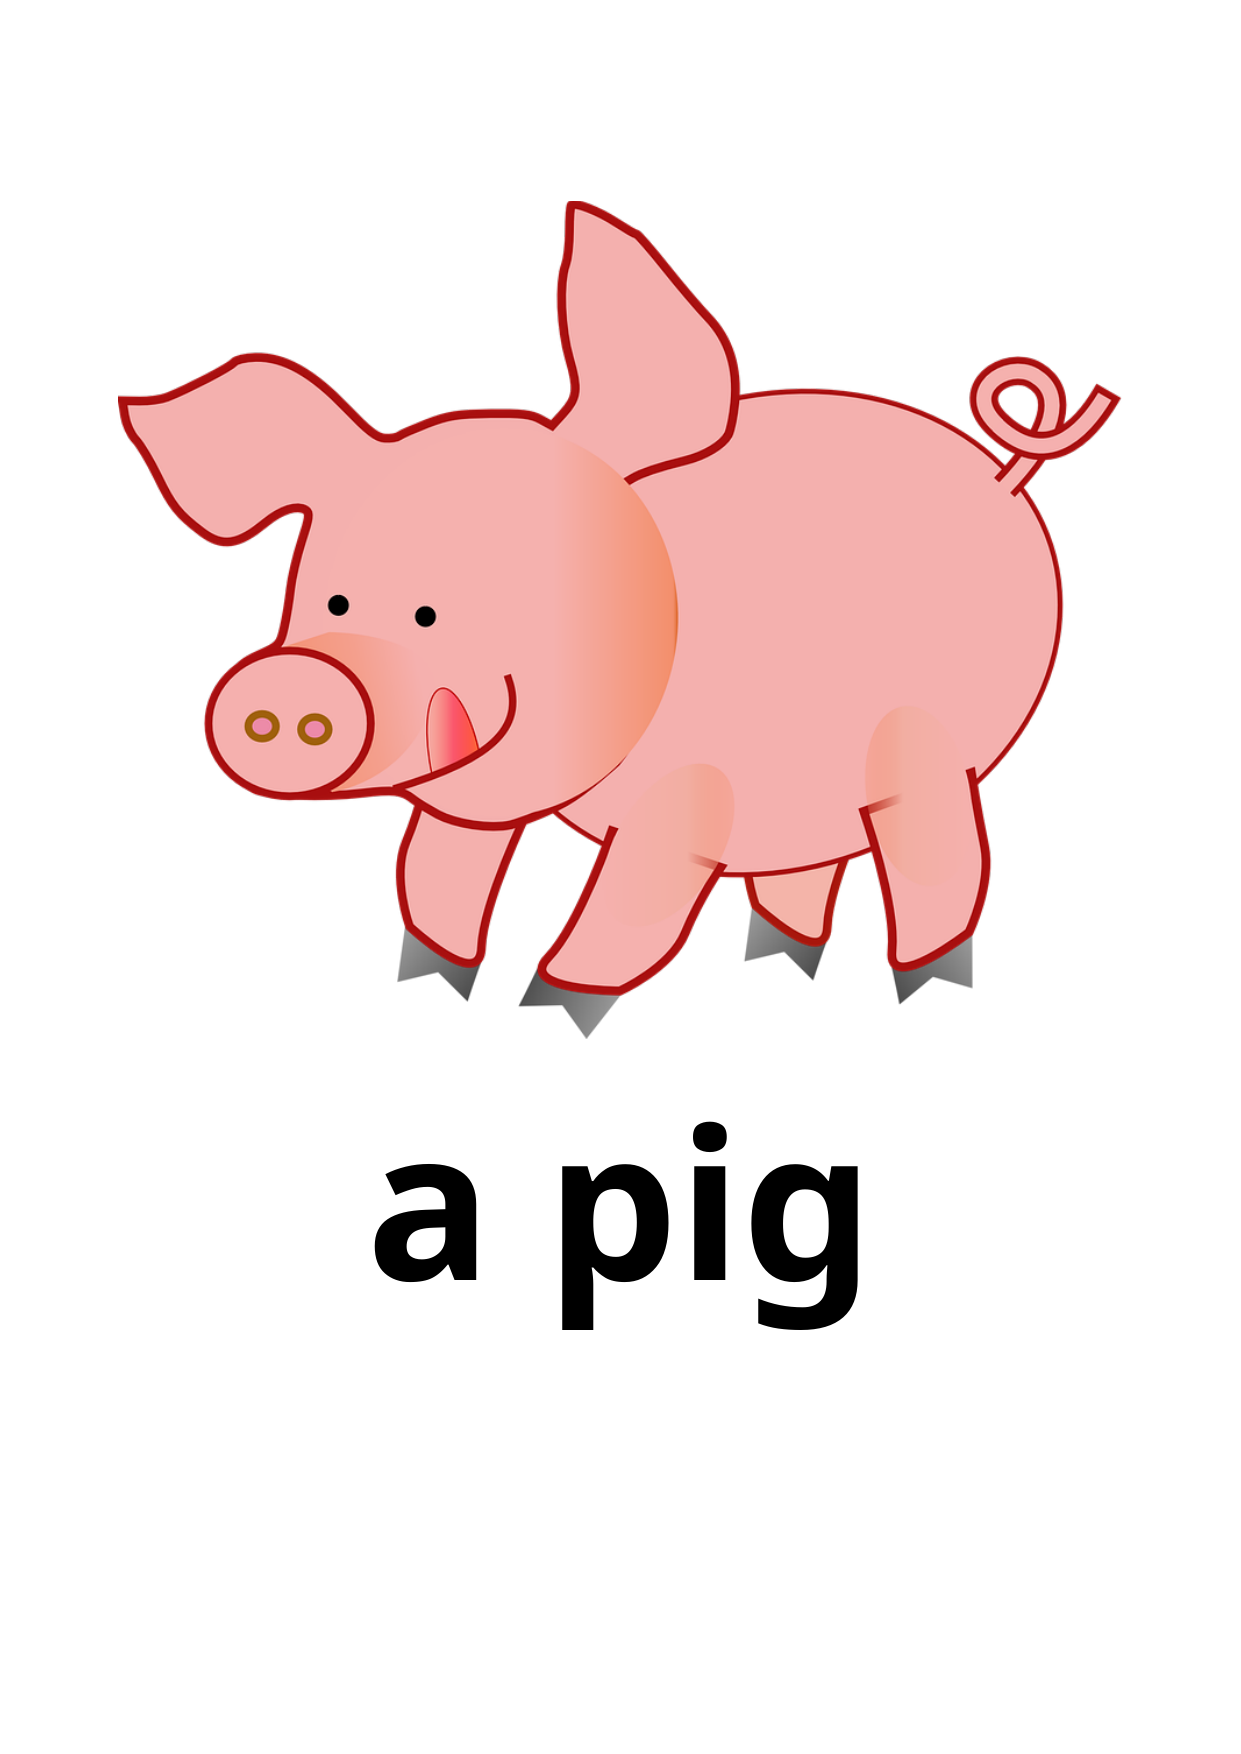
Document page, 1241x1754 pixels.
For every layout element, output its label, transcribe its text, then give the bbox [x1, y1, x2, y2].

picture [118, 201, 1123, 1039]
text a pig [118, 1057, 1122, 1341]
